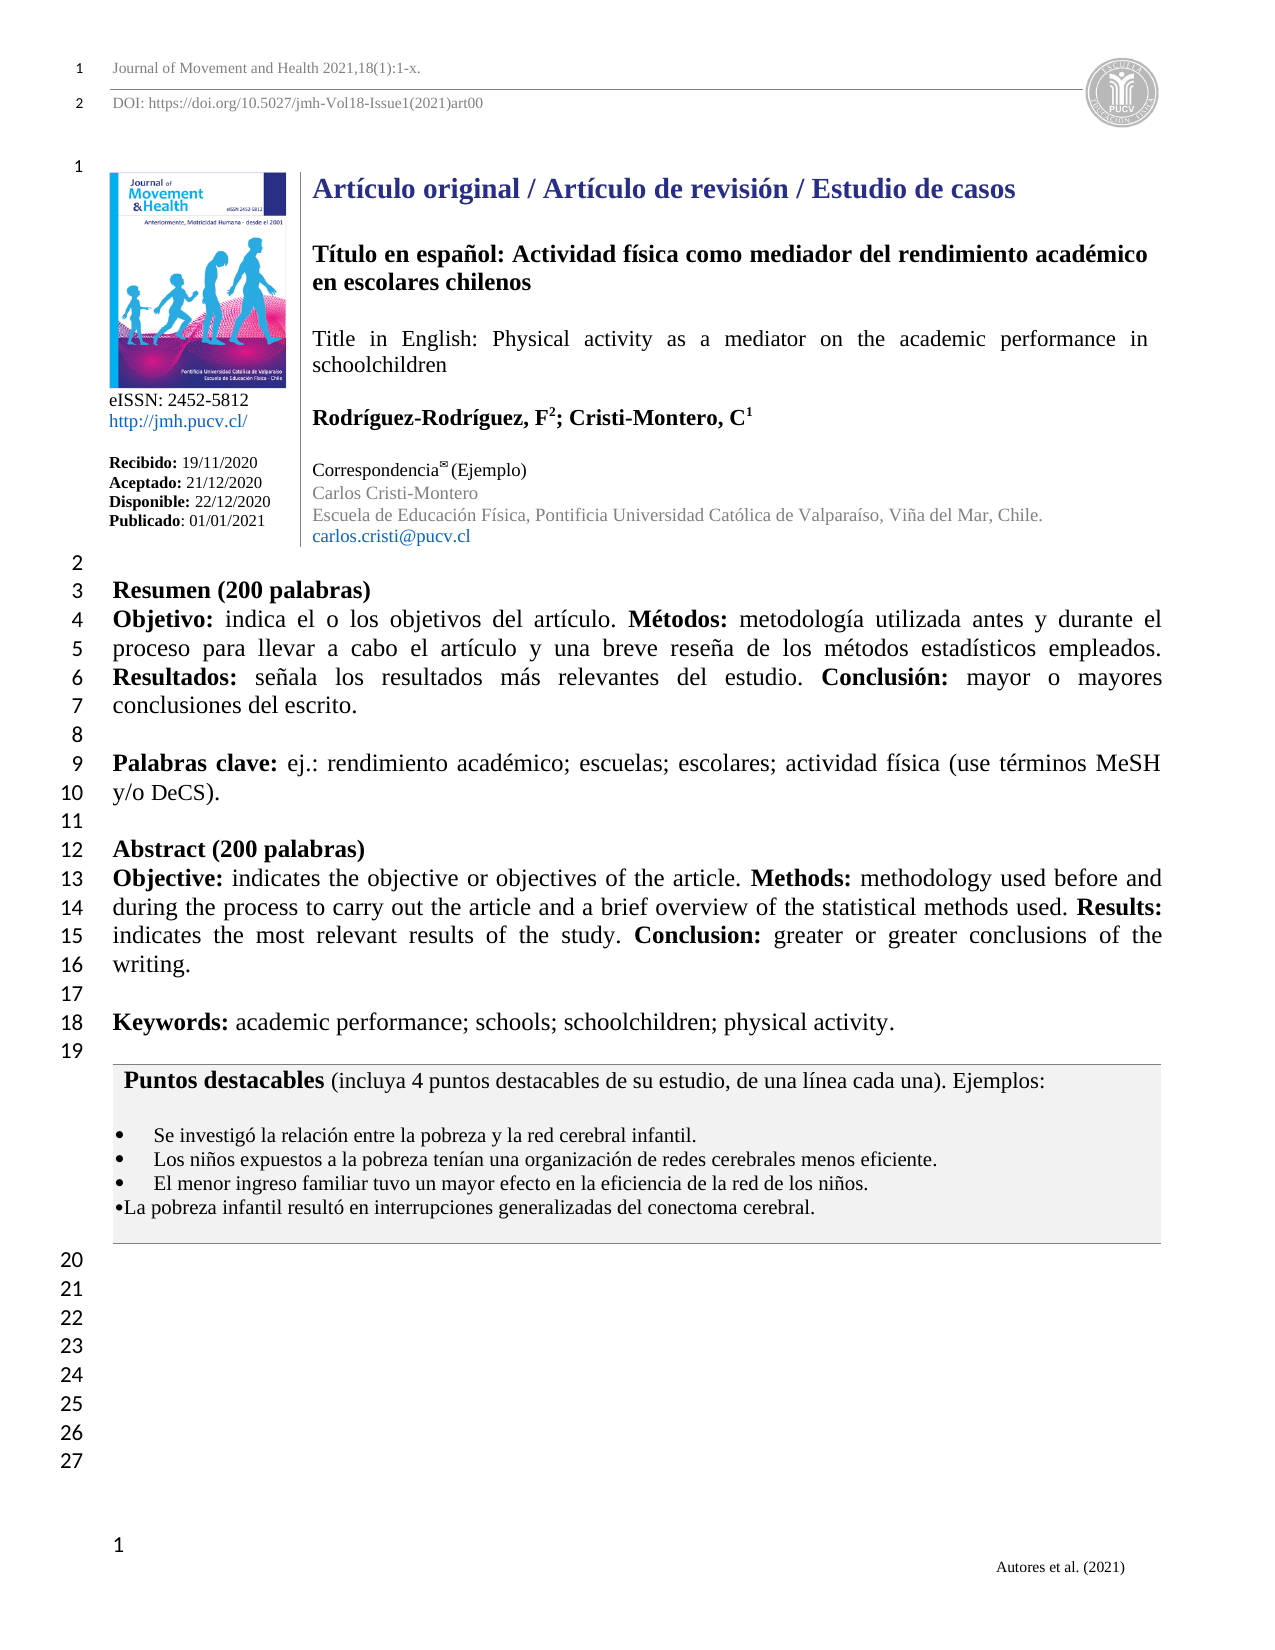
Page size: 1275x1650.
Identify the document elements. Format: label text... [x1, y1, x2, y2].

text Palabras clave: ej.: rendimiento académico; escuelas; escolares; actividad física (use términos MeSH y/o DeCS). [112, 748, 1162, 806]
table_header Artículo original / Artículo de revisión / Estudio de casos Título en español: Actividad física como mediador del rendimiento académico en escolares chilenos Title in English: Physical activity as a mediator on the academic performance in schoolchildren Rodríguez-Rodríguez, F2; Cristi-Montero, C1 Correspondencia✉️ (Ejemplo) Carlos Cristi-Montero Escuela de Educación Física, Pontificia Universidad Católica de Valparaíso, Viña del Mar, Chile. carlos.cristi@pucv.cl [301, 172, 1161, 547]
text Resumen (200 palabras) [112, 576, 1162, 604]
text Abstract (200 palabras) [112, 834, 1162, 863]
text Keywords: academic performance; schools; schoolchildren; physical activity. [112, 1007, 1162, 1036]
text Objective: indicates the objective or objectives of the article. Methods: methodology used before and during the process to carry out the article and a brief overview of the statistical methods used. Results: indicates the most relevant results of the study. Conclusion: greater or greater conclusions of the writing. [112, 863, 1162, 978]
text Objetivo: indica el o los objetivos del artículo. Métodos: metodología utilizada antes y durante el proceso para llevar a cabo el artículo y una breve reseña de los métodos estadísticos empleados. Resultados: señala los resultados más relevantes del estudio. Conclusión: mayor o mayores conclusiones del escrito. [112, 604, 1162, 719]
table_header eISSN: 2452-5812 http://jmh.pucv.cl/ Recibido: 19/11/2020 Aceptado: 21/12/2020 Disponible: 22/12/2020 Publicado: 01/01/2021 [98, 172, 300, 547]
picture [108, 171, 287, 389]
table_header Puntos destacables (incluya 4 puntos destacables de su estudio, de una línea cada una). Ejemplos: Se investigó la relación entre la pobreza y la red cerebral infantil. Los niños expuestos a la pobreza tenían una organización de redes cerebrales menos eficiente. El menor ingreso familiar tuvo un mayor efecto en la eficiencia de la red de los niños. La pobreza infantil resultó en interrupciones generalizadas del conectoma cerebral. [113, 1065, 1161, 1243]
